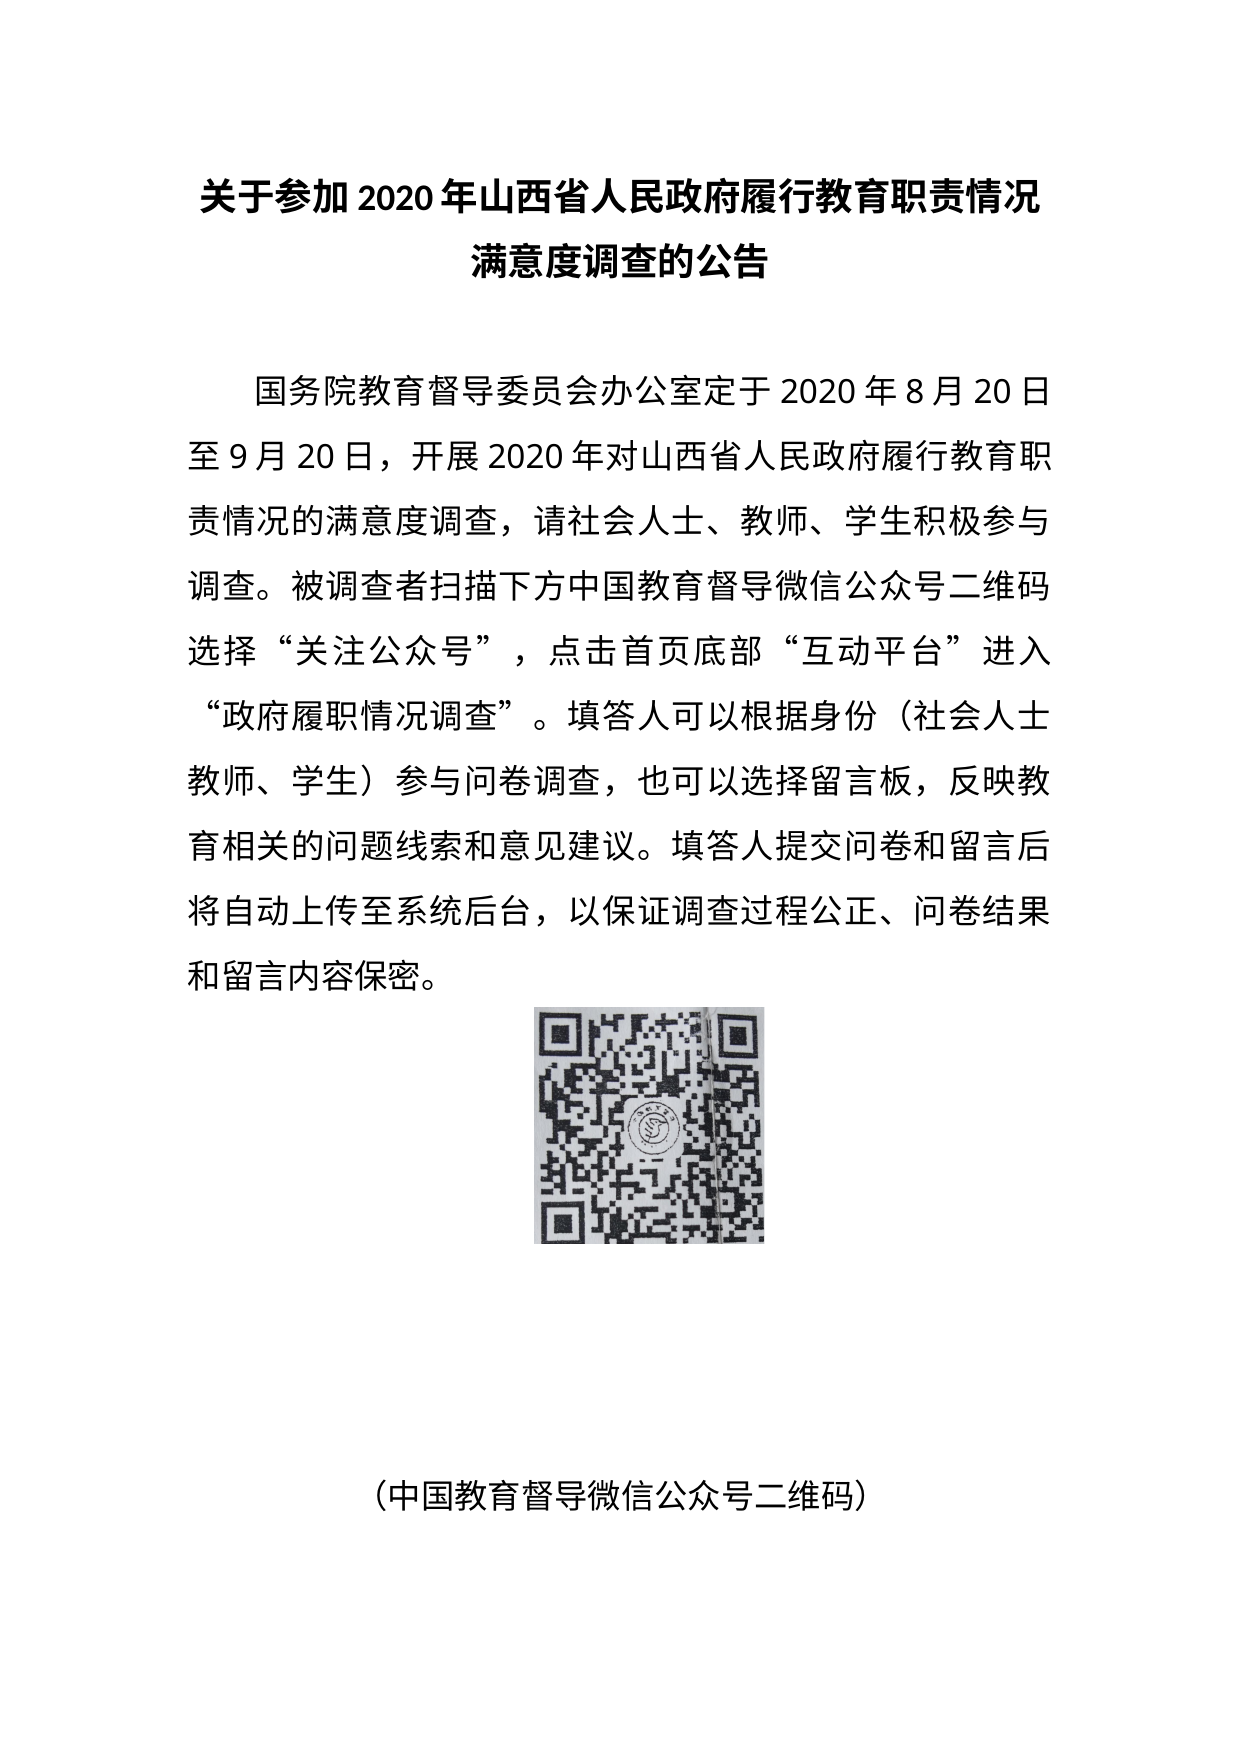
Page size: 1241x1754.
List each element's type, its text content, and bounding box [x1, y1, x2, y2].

picture [534, 1007, 765, 1244]
text 国务院教育督导委员会办公室定于2020年8月20日至9月20日，开展2020年对山西省人民政府履行教育职责情况的满意度调查，请社会人士、教师、学生积极参与调查。被调查者扫描下方中国教育督导微信公众号二维码，选择“关注公众号”，点击首页底部“互动平台”进入“政府履职情况调查”。填答人可以根据身份（社会人士、教师、学生）参与问卷调查，也可以选择留言板，反映教育相关的问题线索和意见建议。填答人提交问卷和留言后，将自动上传至系统后台，以保证调查过程公正、问卷结果和留言内容保密。 [187, 357, 1053, 1007]
text （中国教育督导微信公众号二维码） [187, 1462, 1053, 1527]
text 关于参加2020年山西省人民政府履行教育职责情况满意度调查的公告 [187, 162, 1053, 292]
